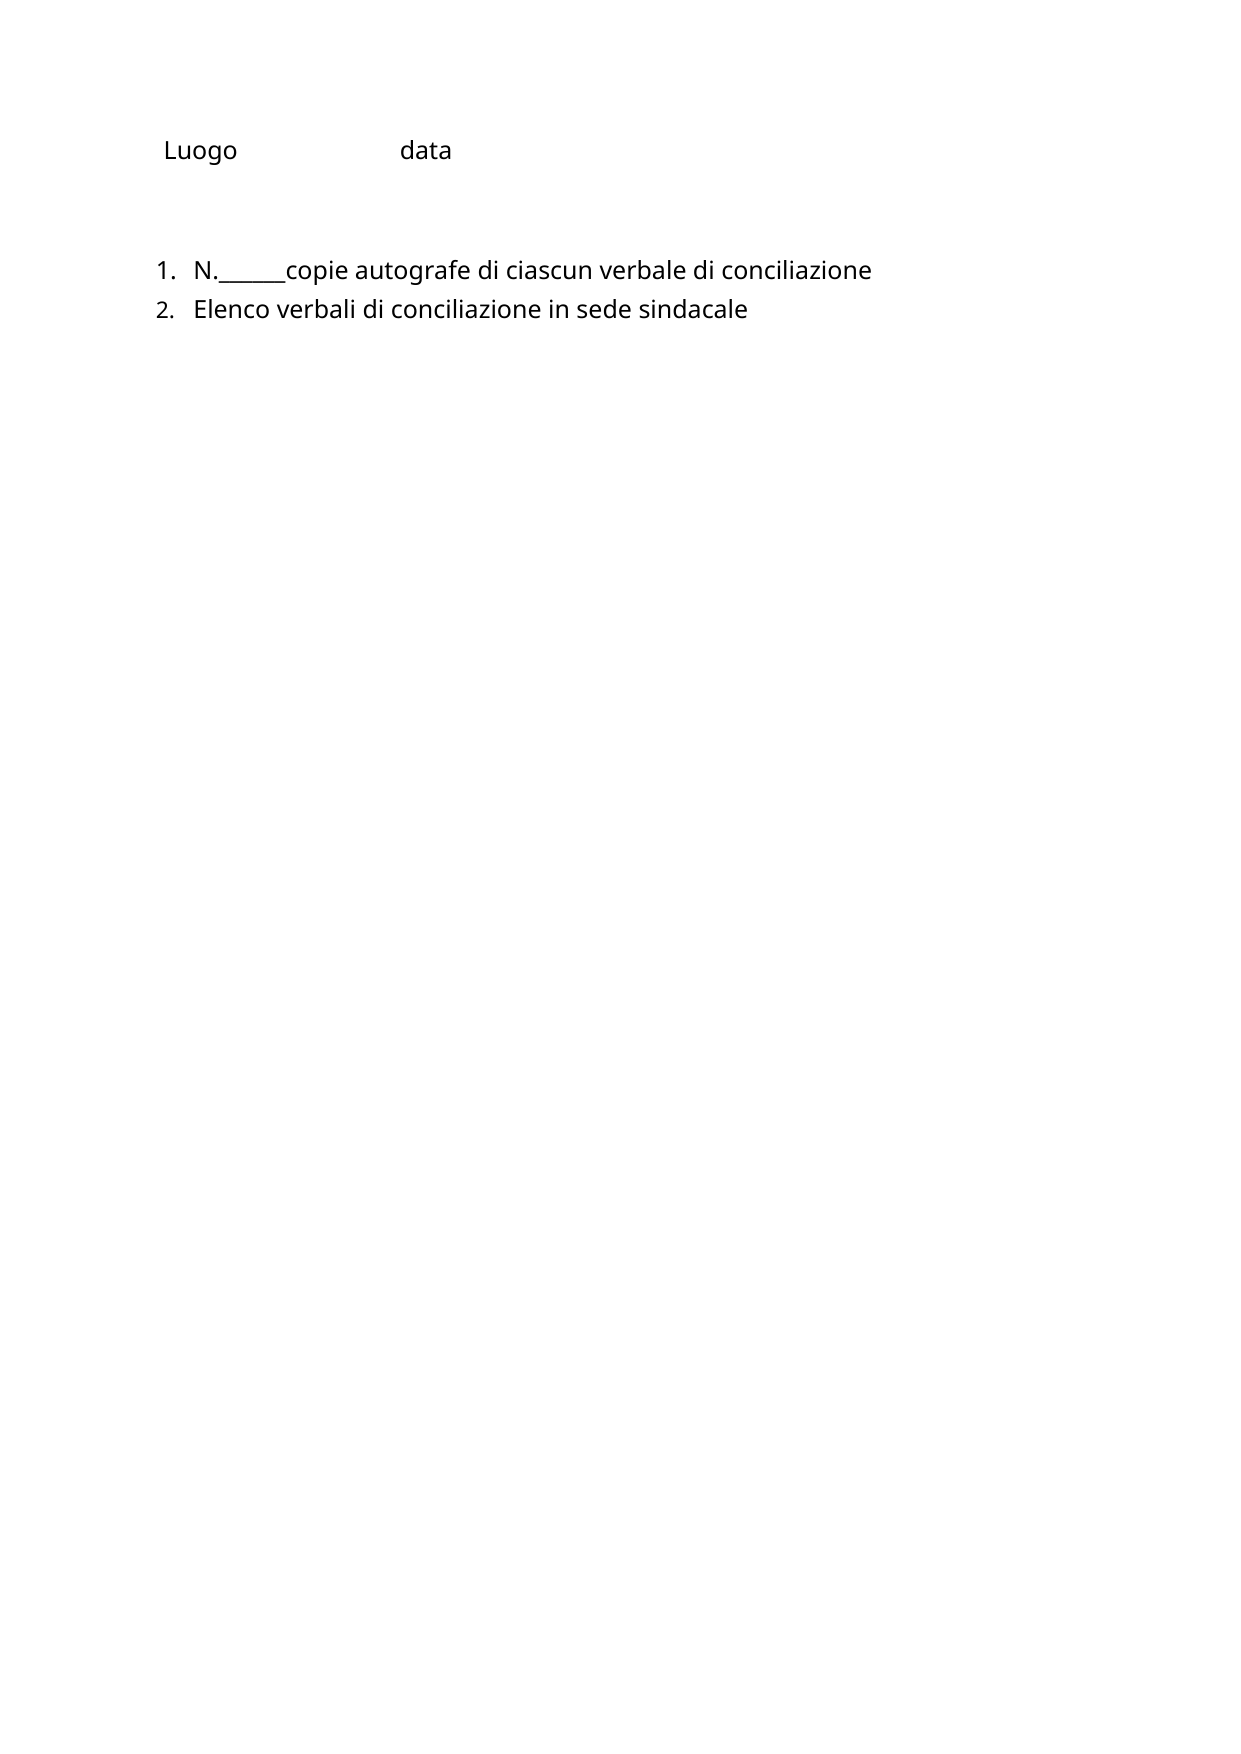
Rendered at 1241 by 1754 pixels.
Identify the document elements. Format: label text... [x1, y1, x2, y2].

list Elenco verbali di conciliazione in sede sindacale [156, 292, 1122, 362]
text Luogo data [118, 133, 1122, 167]
list N.______copie autografe di ciascun verbale di conciliazione [156, 253, 1122, 287]
